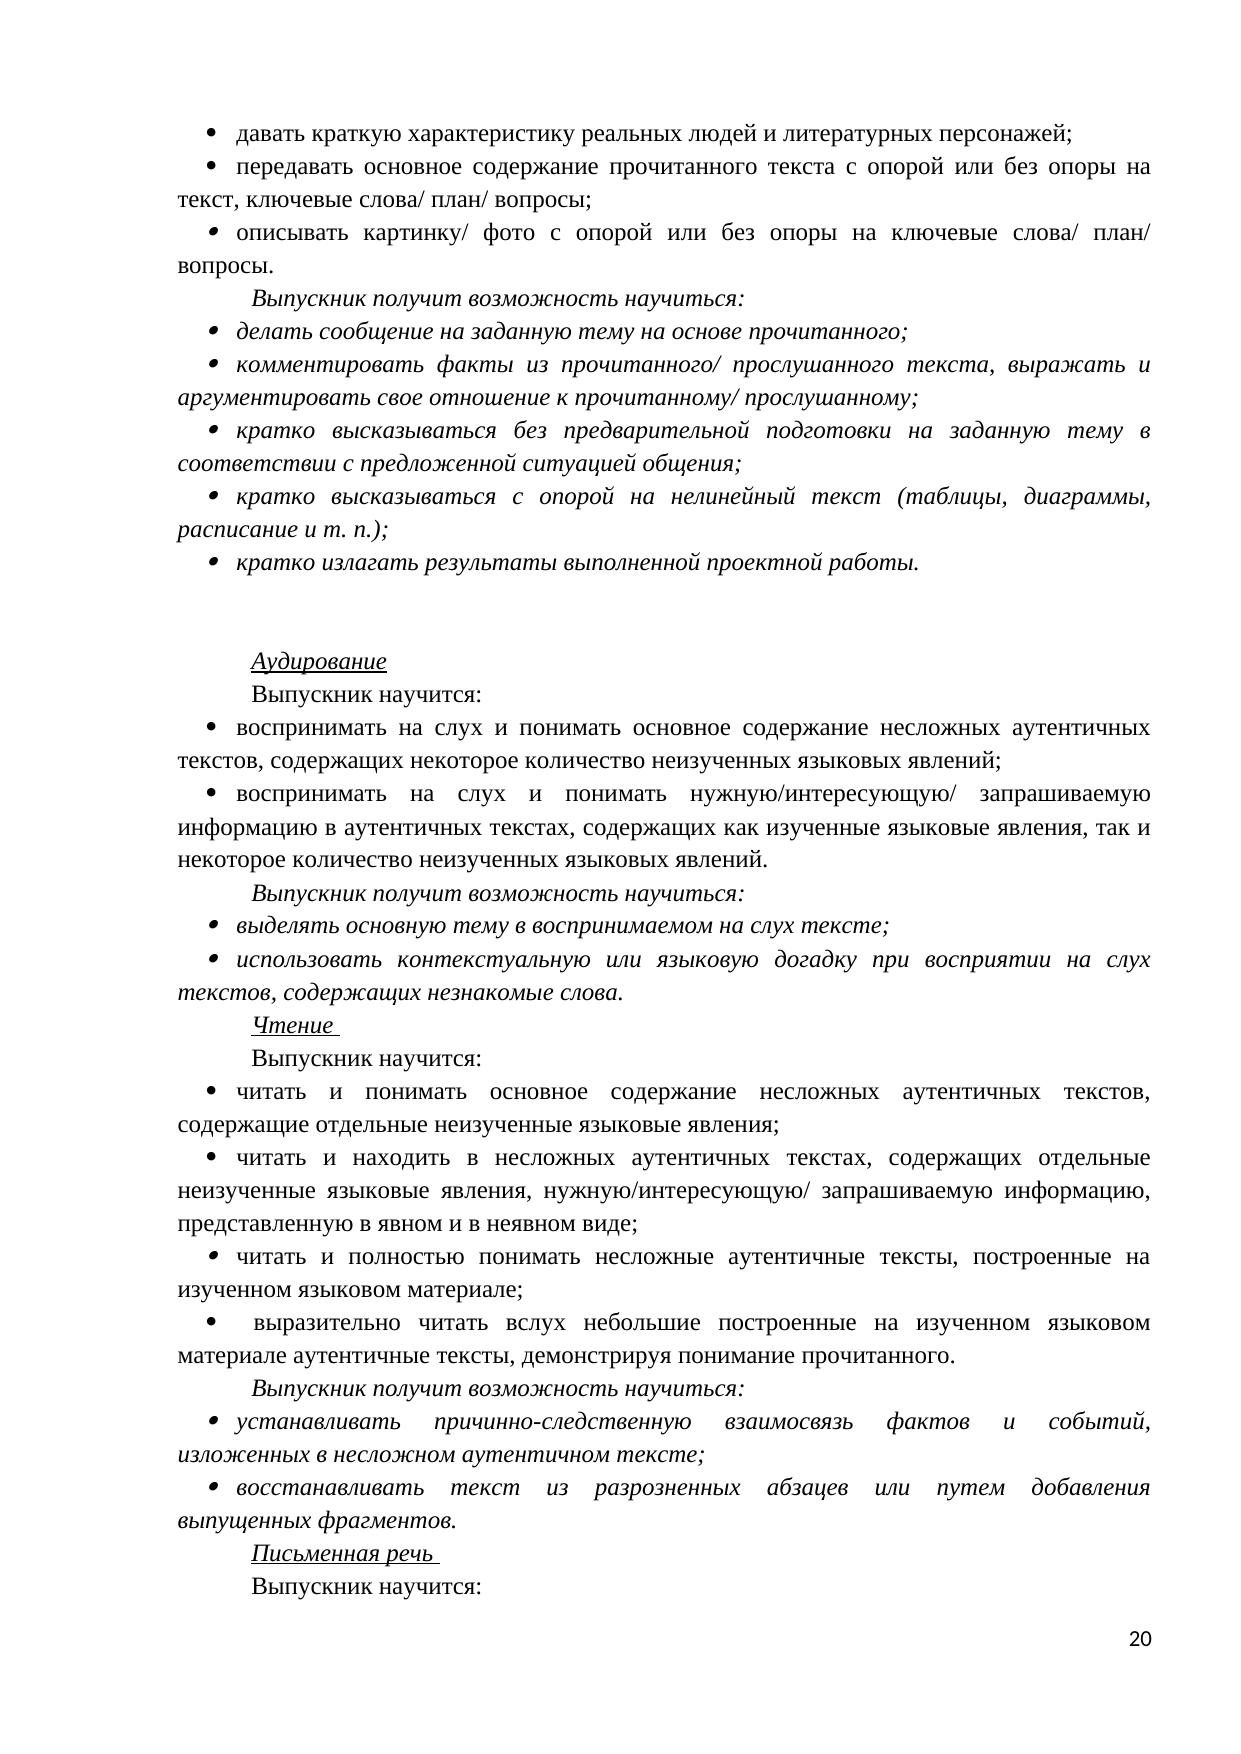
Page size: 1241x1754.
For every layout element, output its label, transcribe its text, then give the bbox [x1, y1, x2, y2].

list воспринимать на слух и понимать нужную/интересующую/ запрашиваемую информацию в аутентичных текстах, содержащих как изученные языковые явления, так и некоторое количество неизученных языковых явлений. [177, 778, 1152, 873]
list кратко излагать результаты выполненной проектной работы. [177, 547, 1152, 576]
text Письменная речь [236, 1538, 1152, 1567]
list использовать контекстуальную или языковую догадку при восприятии на слух текстов, содержащих незнакомые слова. [177, 944, 1152, 1005]
list читать и полностью понимать несложные аутентичные тексты, построенные на изученном языковом материале; [177, 1241, 1152, 1303]
list кратко высказываться без предварительной подготовки на заданную тему в соответствии с предложенной ситуацией общения; [177, 415, 1152, 477]
list делать сообщение на заданную тему на основе прочитанного; [177, 316, 1152, 345]
list описывать картинку/ фото с опорой или без опоры на ключевые слова/ план/ вопросы. [177, 217, 1152, 279]
text Выпускник научится: [236, 1571, 1152, 1600]
list выразительно читать вслух небольшие построенные на изученном языковом материале аутентичные тексты, демонстрируя понимание прочитанного. [177, 1307, 1152, 1369]
text Выпускник получит возможность научиться: [177, 283, 1152, 312]
list выделять основную тему в воспринимаемом на слух тексте; [177, 911, 1152, 939]
list комментировать факты из прочитанного/ прослушанного текста, выражать и аргументировать свое отношение к прочитанному/ прослушанному; [177, 349, 1152, 411]
list читать и находить в несложных аутентичных текстах, содержащих отдельные неизученные языковые явления, нужную/интересующую/ запрашиваемую информацию, представленную в явном и в неявном виде; [177, 1142, 1152, 1237]
list читать и понимать основное содержание несложных аутентичных текстов, содержащие отдельные неизученные языковые явления; [177, 1076, 1152, 1137]
text Выпускник научится: [236, 1043, 1152, 1071]
list кратко высказываться с опорой на нелинейный текст (таблицы, диаграммы, расписание и т. п.); [177, 481, 1152, 543]
text Выпускник получит возможность научиться: [177, 878, 1152, 906]
list давать краткую характеристику реальных людей и литературных персонажей; [207, 118, 1152, 147]
list восстанавливать текст из разрозненных абзацев или путем добавления выпущенных фрагментов. [177, 1472, 1152, 1534]
list устанавливать причинно-следственную взаимосвязь фактов и событий, изложенных в несложном аутентичном тексте; [177, 1406, 1152, 1468]
list передавать основное содержание прочитанного текста с опорой или без опоры на текст, ключевые слова/ план/ вопросы; [177, 151, 1152, 213]
text Аудирование [177, 646, 1152, 675]
list воспринимать на слух и понимать основное содержание несложных аутентичных текстов, содержащих некоторое количество неизученных языковых явлений; [177, 712, 1152, 774]
text Чтение [177, 1010, 1152, 1038]
text Выпускник научится: [177, 679, 1152, 708]
text Выпускник получит возможность научиться: [177, 1373, 1152, 1402]
